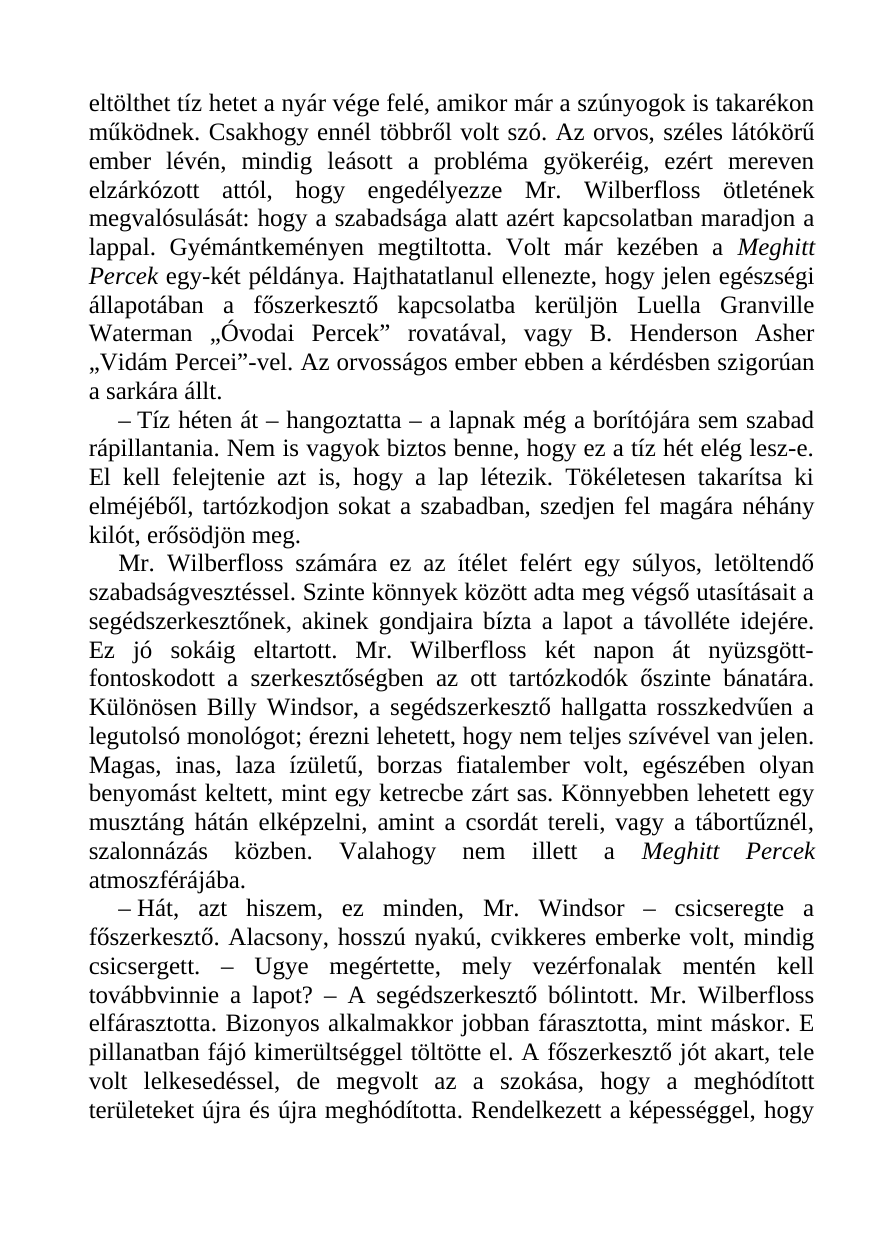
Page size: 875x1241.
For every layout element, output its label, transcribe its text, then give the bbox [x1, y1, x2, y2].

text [88, 88, 815, 405]
text – Tíz héten át – hangoztatta – a lapnak még a borítójára sem szabad rápillantania. Nem is vagyok biztos benne, hogy ez a tíz hét elég lesz-e. El kell felejtenie azt is, hogy a lap létezik. Tökéletesen takarítsa ki elméjéből, tartózkodjon sokat a szabadban, szedjen fel magára néhány kilót, erősödjön meg. [88, 405, 815, 548]
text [88, 893, 815, 1123]
text Mr. Wilberfloss számára ez az ítélet felért egy súlyos, letöltendő szabadságvesztéssel. Szinte könnyek között adta meg végső utasításait a segédszerkesztőnek, akinek gondjaira bízta a lapot a távolléte idejére. Ez jó sokáig eltartott. Mr. Wilberfloss két napon át nyüzsgött-fontoskodott a szerkesztőségben az ott tartózkodók őszinte bánatára. Különösen Billy Windsor, a segédszerkesztő hallgatta rosszkedvűen a legutolsó monológot; érezni lehetett, hogy nem teljes szívével van jelen. Magas, inas, laza ízületű, borzas fiatalember volt, egészében olyan benyomást keltett, mint egy ketrecbe zárt sas. Könnyebben lehetett egy musztáng hátán elképzelni, amint a csordát tereli, vagy a tábortűznél, szalonnázás közben. Valahogy nem illett a Meghitt Percek atmoszférájába. [88, 548, 815, 893]
